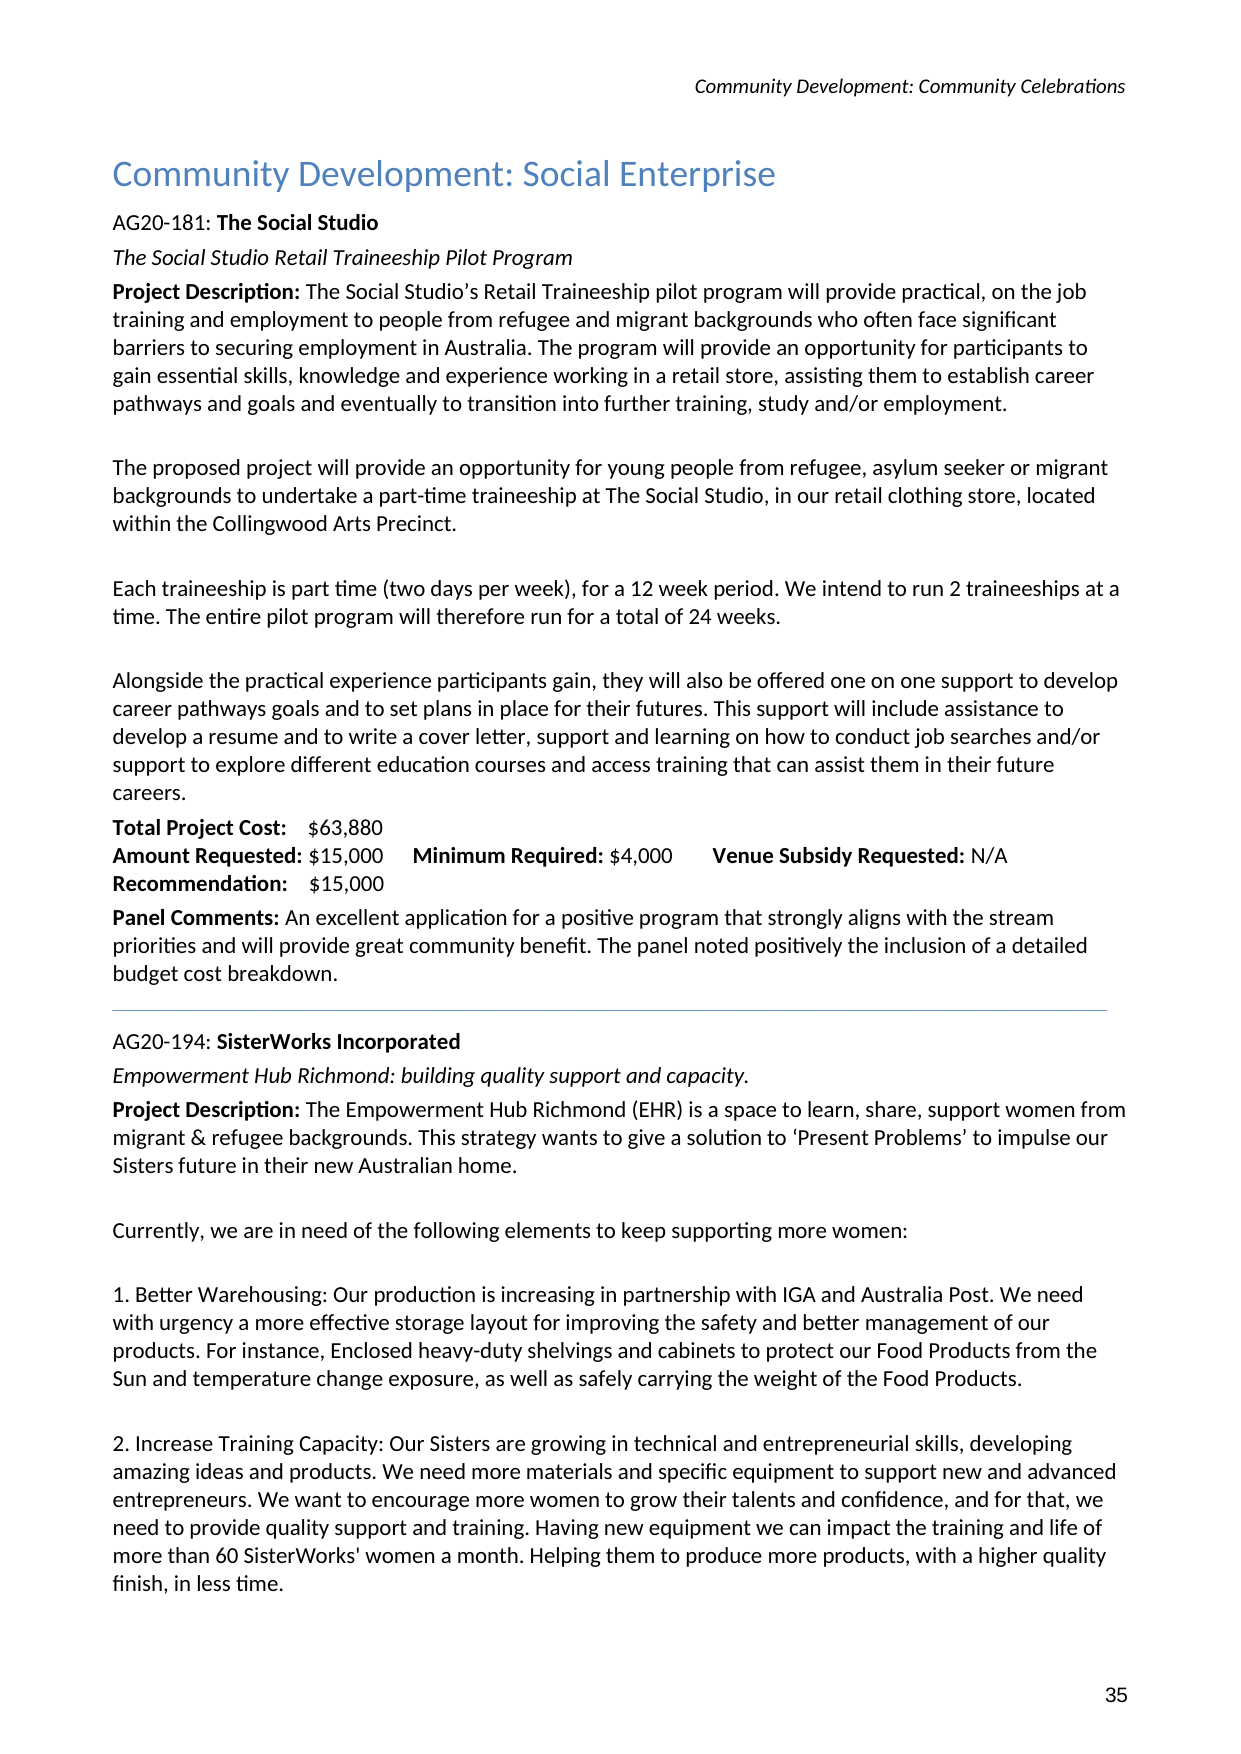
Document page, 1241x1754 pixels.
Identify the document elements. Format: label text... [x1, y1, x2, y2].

text Amount Requested: $15,000 Minimum Required: $4,000 Venue Subsidy Requested: N/A [112, 841, 1128, 869]
text Recommendation: $15,000 [112, 869, 1128, 897]
text Currently, we are in need of the following elements to keep supporting more women: [112, 1216, 1128, 1244]
text Alongside the practical experience participants gain, they will also be offered one on one support to develop career pathways goals and to set plans in place for their futures. This support will include assistance to develop a resume and to write a cover letter, support and learning on how to conduct job searches and/or support to explore different education courses and access training that can assist them in their future careers. [112, 666, 1128, 807]
text Panel Comments: An excellent application for a positive program that strongly aligns with the stream priorities and will provide great community benefit. The panel noted positively the inclusion of a detailed budget cost breakdown. [112, 903, 1128, 987]
text Empowerment Hub Richmond: building quality support and capacity. [112, 1061, 1128, 1089]
text AG20-194: SisterWorks Incorporated [112, 1027, 1128, 1055]
text Project Description: The Social Studio’s Retail Traineeship pilot program will provide practical, on the job training and employment to people from refugee and migrant backgrounds who often face significant barriers to securing employment in Australia. The program will provide an opportunity for participants to gain essential skills, knowledge and experience working in a retail store, assisting them to establish career pathways and goals and eventually to transition into further training, study and/or employment. [112, 277, 1128, 417]
text 2. Increase Training Capacity: Our Sisters are growing in technical and entrepreneurial skills, developing amazing ideas and products. We need more materials and specific equipment to support new and advanced entrepreneurs. We want to encourage more women to grow their talents and confidence, and for that, we need to provide quality support and training. Having new equipment we can impact the training and life of more than 60 SisterWorks' women a month. Helping them to produce more products, with a higher quality finish, in less time. [112, 1429, 1128, 1597]
text The proposed project will provide an opportunity for young people from refugee, asylum seeker or migrant backgrounds to undertake a part-time traineeship at The Social Studio, in our retail clothing store, located within the Collingwood Arts Precinct. [112, 453, 1128, 537]
subtitle Community Development: Social Enterprise [112, 150, 1128, 196]
text Each traineeship is part time (two days per week), for a 12 week period. We intend to run 2 traineeships at a time. The entire pilot program will therefore run for a total of 24 weeks. [112, 574, 1128, 630]
text AG20-181: The Social Studio [112, 208, 1128, 236]
text Total Project Cost: $63,880 [112, 813, 1128, 841]
text ______________________________________________________________________________ [112, 987, 1128, 1014]
text Project Description: The Empowerment Hub Richmond (EHR) is a space to learn, share, support women from migrant & refugee backgrounds. This strategy wants to give a solution to ‘Present Problems’ to impulse our Sisters future in their new Australian home. [112, 1095, 1128, 1179]
text 1. Better Warehousing: Our production is increasing in partnership with IGA and Australia Post. We need with urgency a more effective storage layout for improving the safety and better management of our products. For instance, Enclosed heavy-duty shelvings and cabinets to protect our Food Products from the Sun and temperature change exposure, as well as safely carrying the weight of the Food Products. [112, 1280, 1128, 1392]
text The Social Studio Retail Traineeship Pilot Program [112, 243, 1128, 271]
